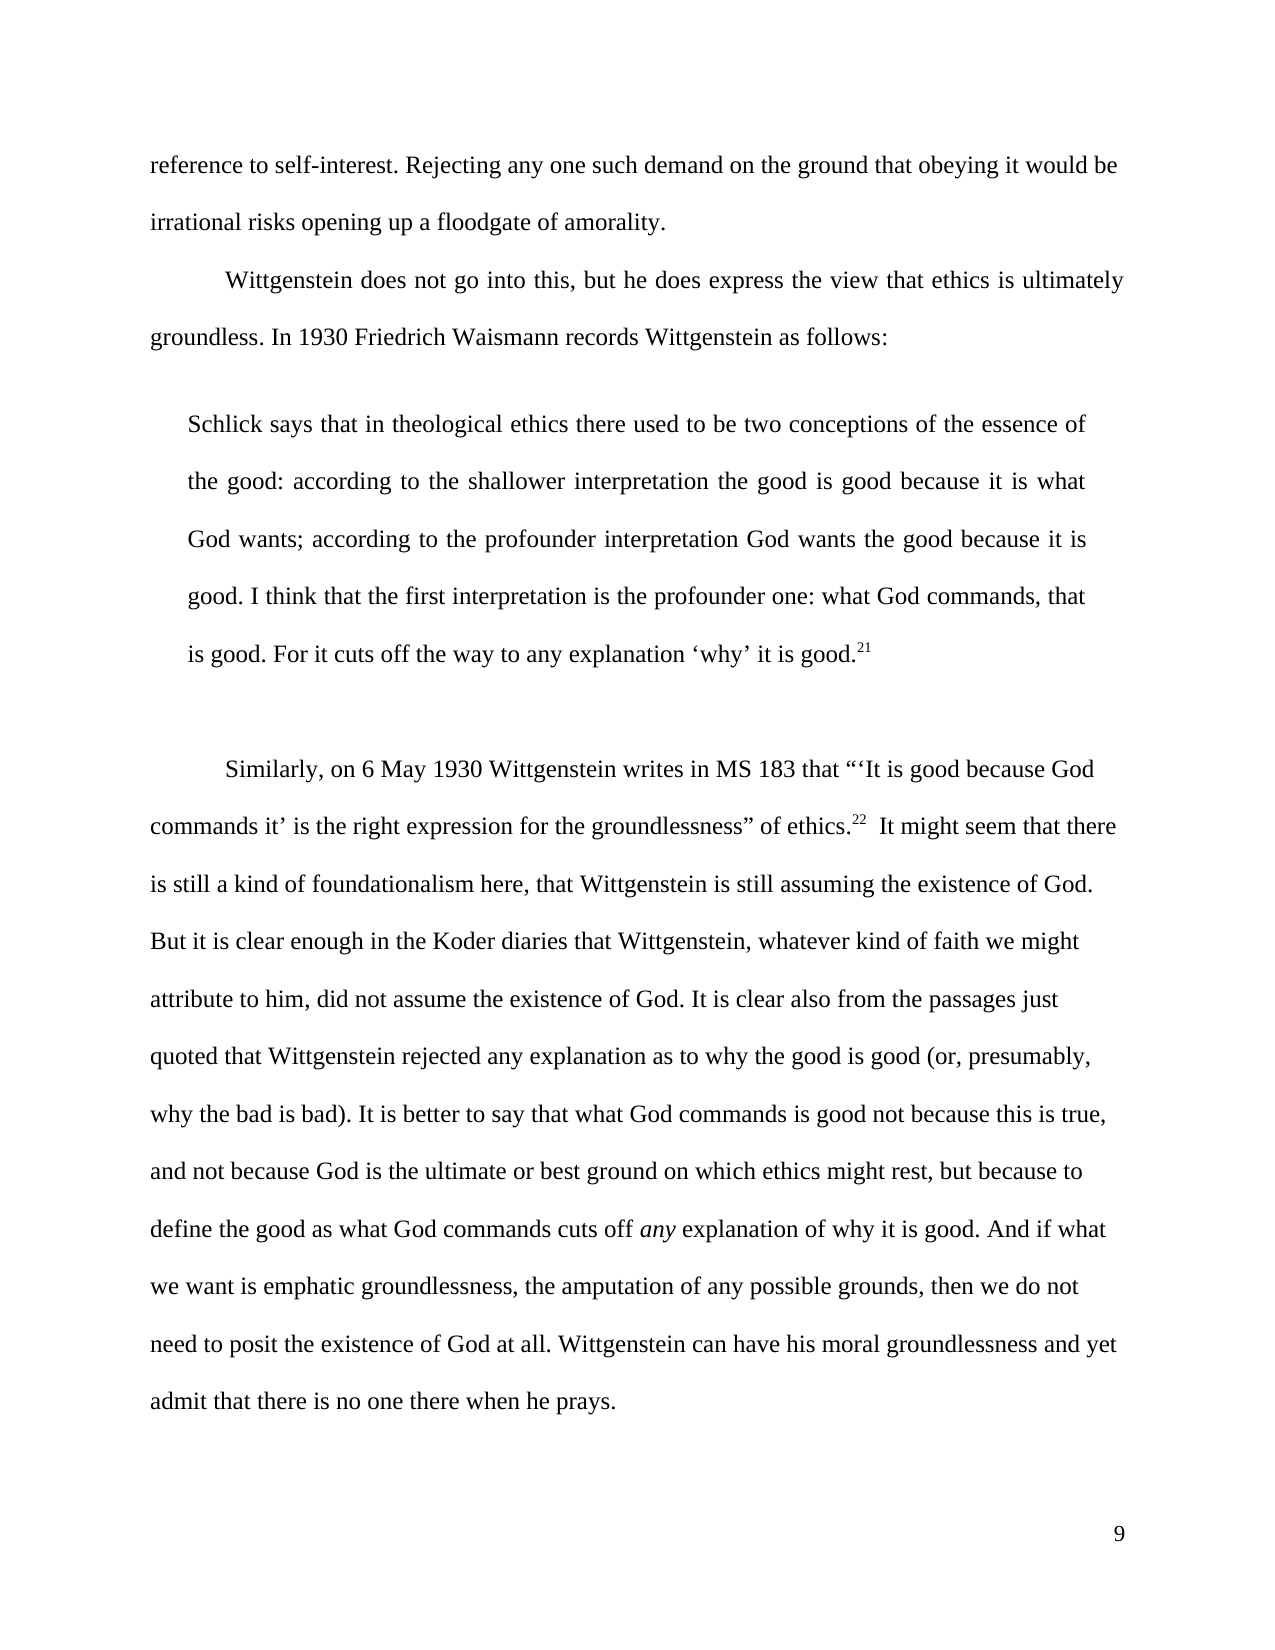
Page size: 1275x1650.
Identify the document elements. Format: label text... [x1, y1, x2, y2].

text Schlick says that in theological ethics there used to be two conceptions of the essence of the good: according to the shallower interpretation the good is good because it is what God wants; according to the profounder interpretation God wants the good because it is good. I think that the first interpretation is the profounder one: what God commands, that is good. For it cuts off the way to any explanation ‘why’ it is good. [187, 409, 1087, 667]
text Similarly, on 6 May 1930 Wittgenstein writes in MS 183 that “‘It is good because God commands it’ is the right expression for the groundlessness” of ethics. It might seem that there is still a kind of foundationalism here, that Wittgenstein is still assuming the existence of God. But it is clear enough in the Koder diaries that Wittgenstein, whatever kind of faith we might attribute to him, did not assume the existence of God. It is clear also from the passages just quoted that Wittgenstein rejected any explanation as to why the good is good (or, presumably, why the bad is bad). It is better to say that what God commands is good not because this is true, and not because God is the ultimate or best ground on which ethics might rest, but because to define the good as what God commands cuts off any explanation of why it is good. And if what we want is emphatic groundlessness, the amputation of any possible grounds, then we do not need to posit the existence of God at all. Wittgenstein can have his moral groundlessness and yet admit that there is no one there when he prays. [150, 754, 1125, 1415]
text Wittgenstein does not go into this, but he does express the view that ethics is ultimately groundless. In 1930 Friedrich Waismann records Wittgenstein as follows: [150, 265, 1125, 351]
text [150, 150, 1125, 236]
